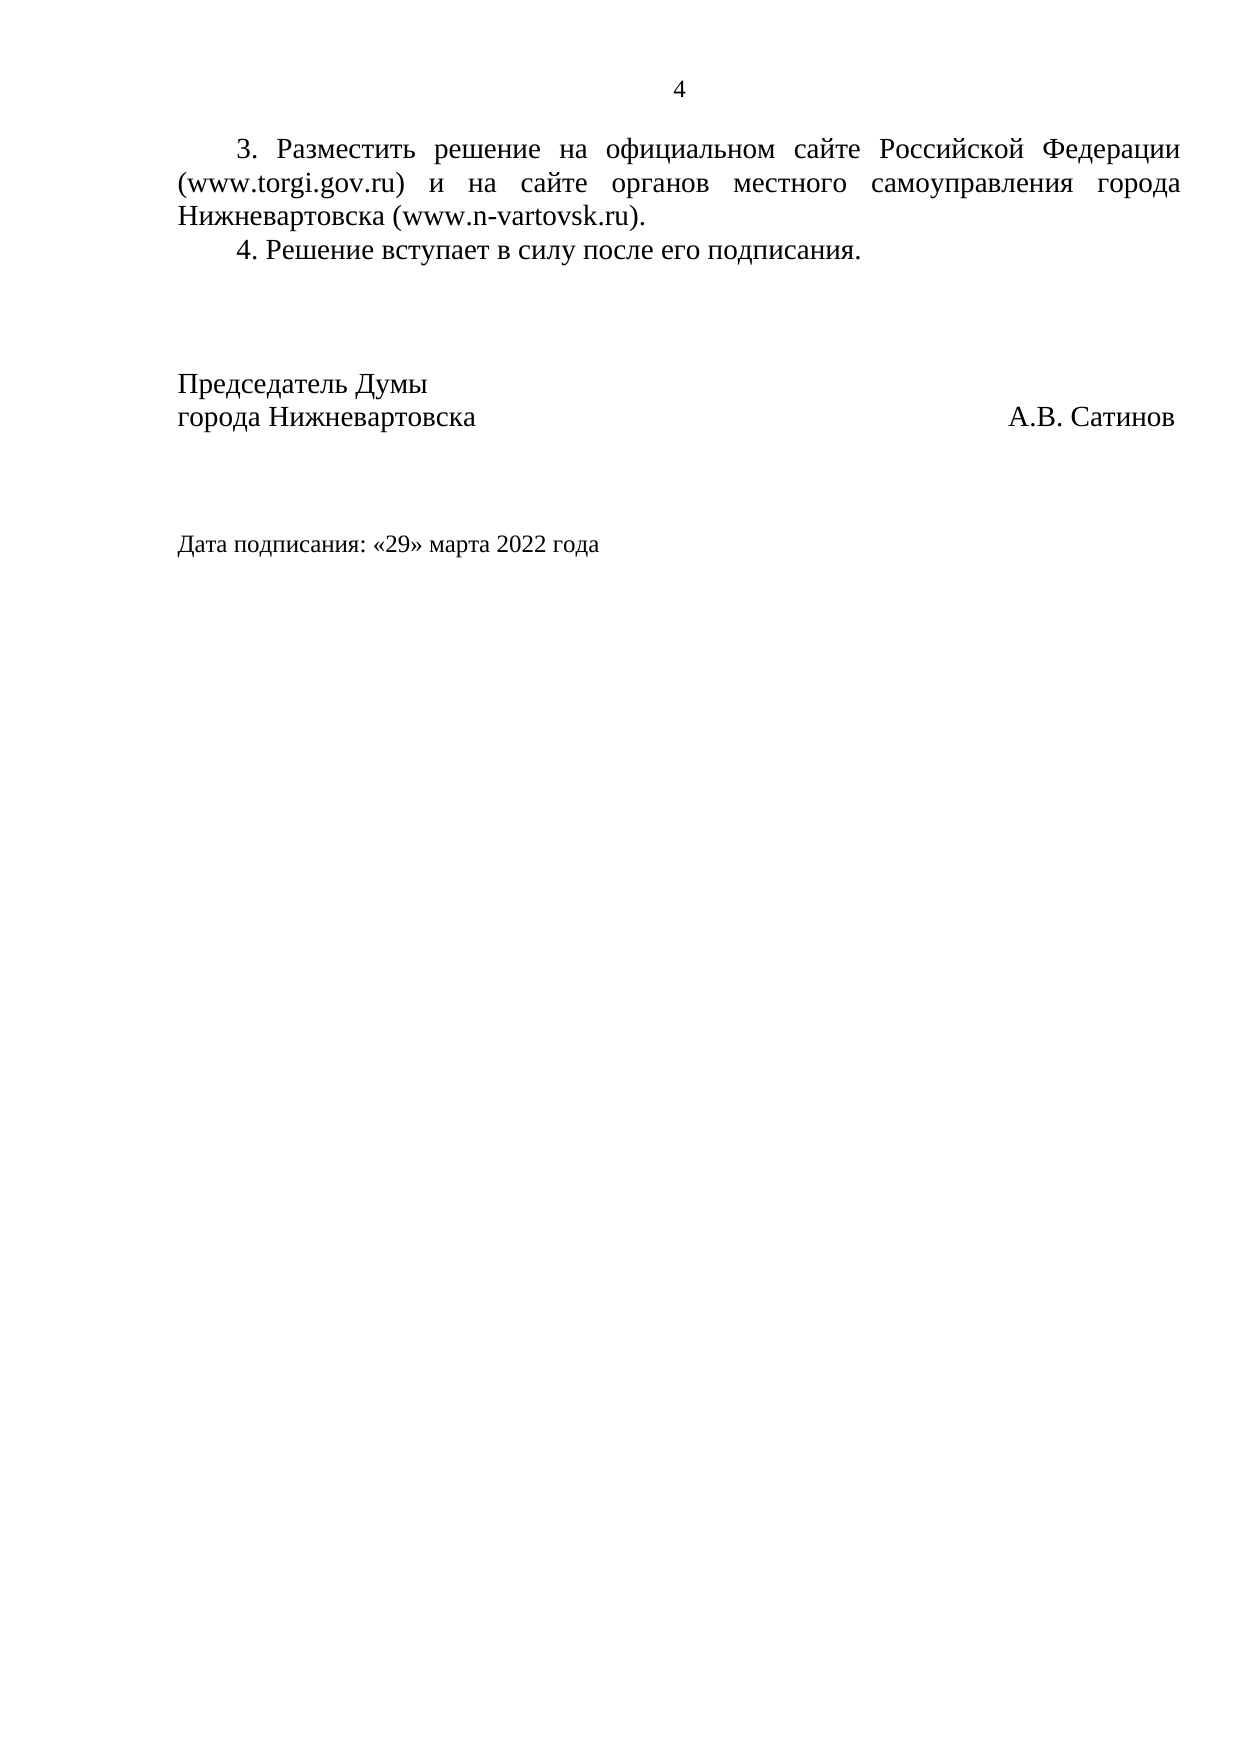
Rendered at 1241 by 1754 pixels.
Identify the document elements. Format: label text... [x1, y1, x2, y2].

text города Нижневартовска А.В. Сатинов [177, 399, 1181, 433]
text Председатель Думы [177, 366, 1181, 399]
text Дата подписания: «29» марта 2022 года [177, 529, 1181, 558]
text 4. Решение вступает в силу после его подписания. [177, 232, 1181, 265]
text 3. Разместить решение на официальном сайте Российской Федерации (www.torgi.gov.ru) и на сайте органов местного самоуправления города Нижневартовска (www.n-vartovsk.ru). [177, 131, 1181, 232]
